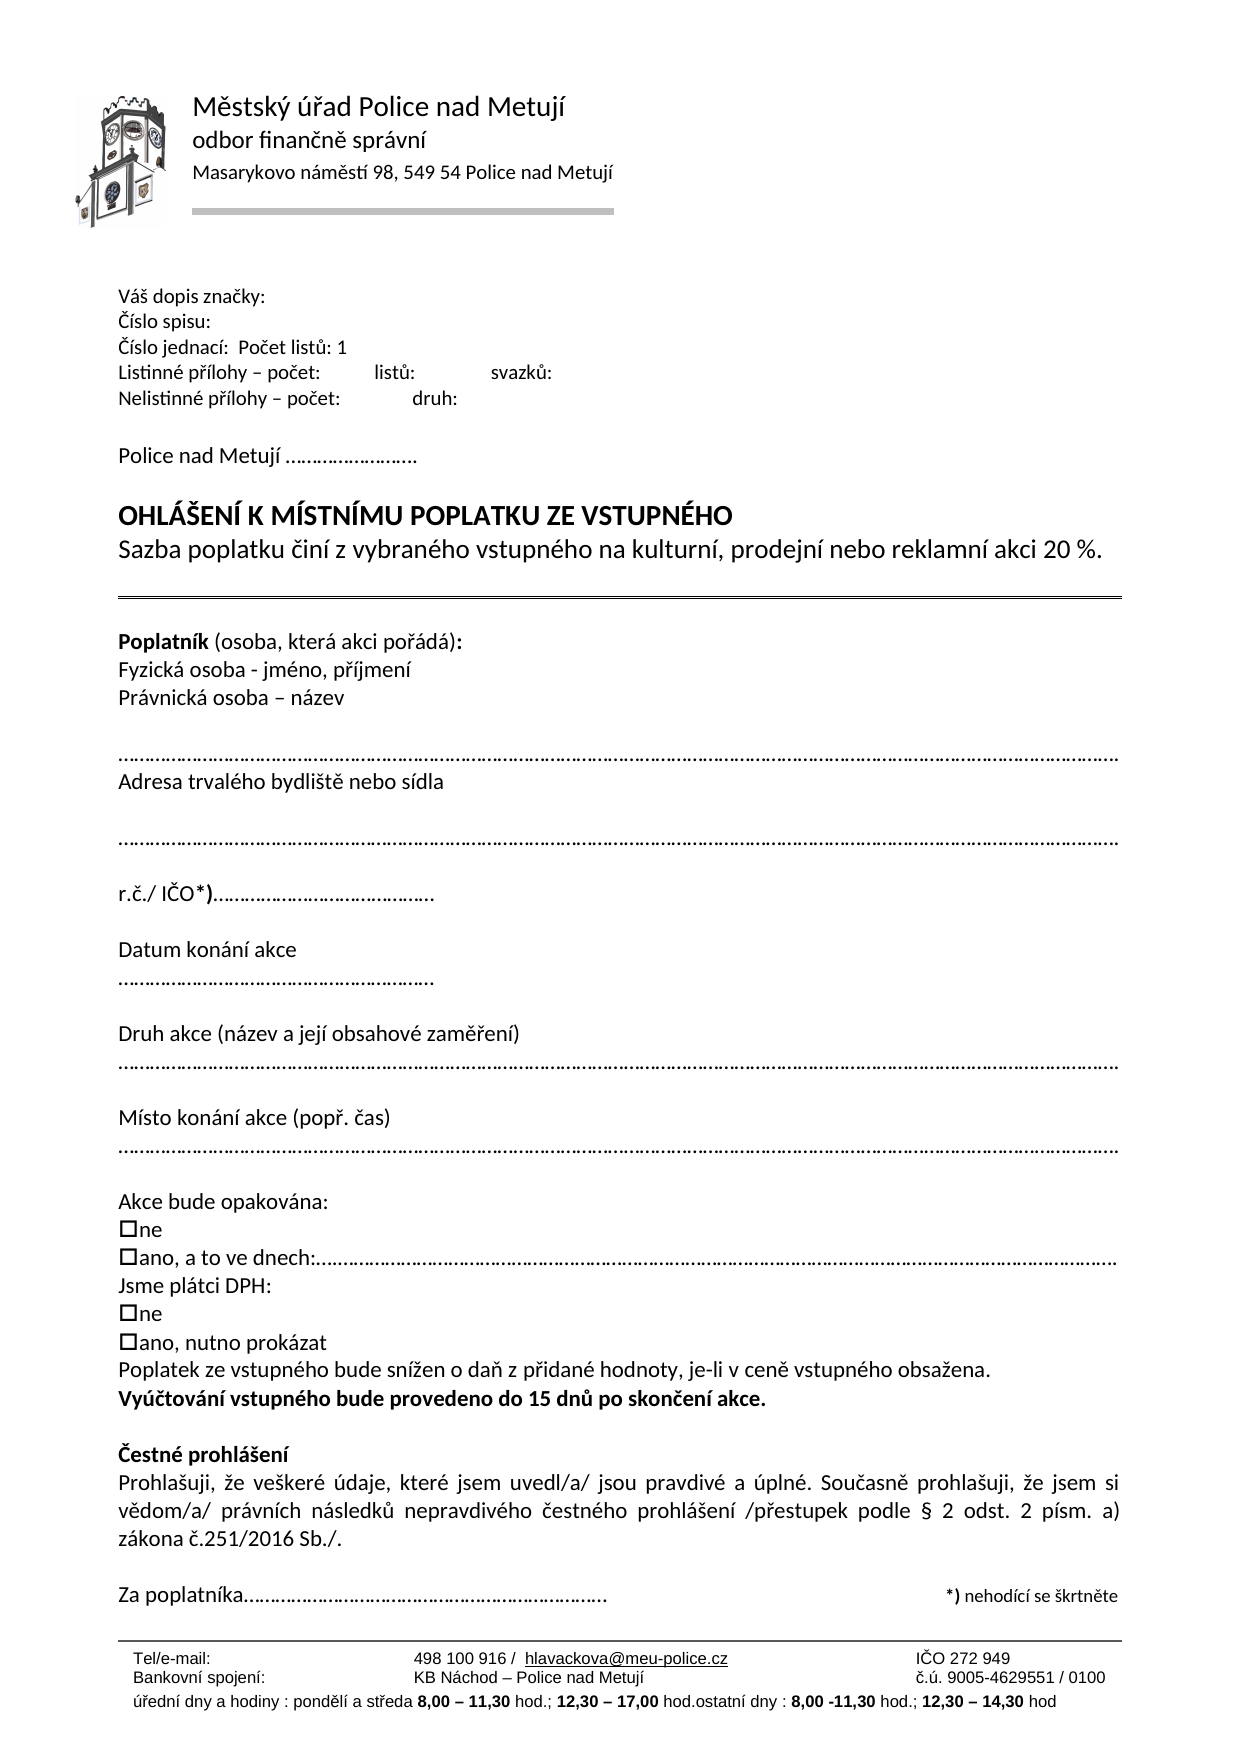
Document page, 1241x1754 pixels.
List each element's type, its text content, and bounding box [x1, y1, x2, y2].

text ne [118, 1299, 1122, 1328]
text Za poplatníka…………………………………………………………… *) nehodící se škrtněte [118, 1580, 1122, 1608]
text Datum konání akce [118, 935, 1122, 963]
text Sazba poplatku činí z vybraného vstupného na kulturní, prodejní nebo reklamní akci 20 %. [118, 533, 1122, 566]
text Adresa trvalého bydliště nebo sídla [118, 767, 1122, 795]
text ………………………………………………………………………………………………………………………………………………………………………. [118, 1131, 1122, 1159]
text Druh akce (název a její obsahové zaměření) [118, 1019, 1122, 1047]
text Čestné prohlášení [118, 1440, 1122, 1468]
text Fyzická osoba - jméno, příjmení [118, 655, 1122, 683]
text OHLÁŠENÍ K MÍSTNÍMU POPLATKU ZE VSTUPNÉHO [118, 497, 1122, 533]
text ………………………………………………………………………………………………………………………………………………………………………. [118, 739, 1122, 767]
text ………………………………………………………………………………………………………………………………………………………………………. [118, 823, 1122, 851]
text Vyúčtování vstupného bude provedeno do 15 dnů po skončení akce. [118, 1384, 1122, 1412]
text Police nad Metují ……………………. [118, 441, 1122, 469]
text Váš dopis značky: [118, 283, 1122, 309]
text Listinné přílohy – počet: listů: svazků: [118, 359, 1122, 385]
text ne [118, 1216, 1122, 1243]
picture [75, 96, 166, 228]
text ano, a to ve dnech:….…………………………………………………………………………………………………………………………………. [118, 1243, 1122, 1272]
text Číslo spisu: [118, 309, 1122, 334]
text Prohlašuji, že veškeré údaje, které jsem uvedl/a/ jsou pravdivé a úplné. Současně prohlašuji, že jsem si vědom/a/ právních následků nepravdivého čestného prohlášení /přestupek podle § 2 odst. 2 písm. a) zákona č.251/2016 Sb./. [118, 1468, 1122, 1552]
text ano, nutno prokázat [118, 1328, 1122, 1356]
text Jsme plátci DPH : [118, 1272, 1122, 1299]
text Místo konání akce (popř. čas) [118, 1103, 1122, 1131]
text ………………………………………………………………………………………………………………………………………………………………………. [118, 1047, 1122, 1075]
text Nelistinné přílohy – počet: druh: [118, 385, 1122, 410]
text Poplatník (osoba, která akci pořádá): [118, 627, 1122, 655]
text Právnická osoba – název [118, 683, 1122, 711]
text r.č./ IČO*)…………………………………… [118, 879, 1122, 907]
text Číslo jednací: Počet listů: 1 [118, 334, 1122, 359]
text Akce bude opakována: [118, 1187, 1122, 1216]
text Poplatek ze vstupného bude snížen o daň z přidané hodnoty, je-li v ceně vstupného obsažena. [118, 1356, 1122, 1384]
text …………………………………………………… [118, 963, 1122, 991]
